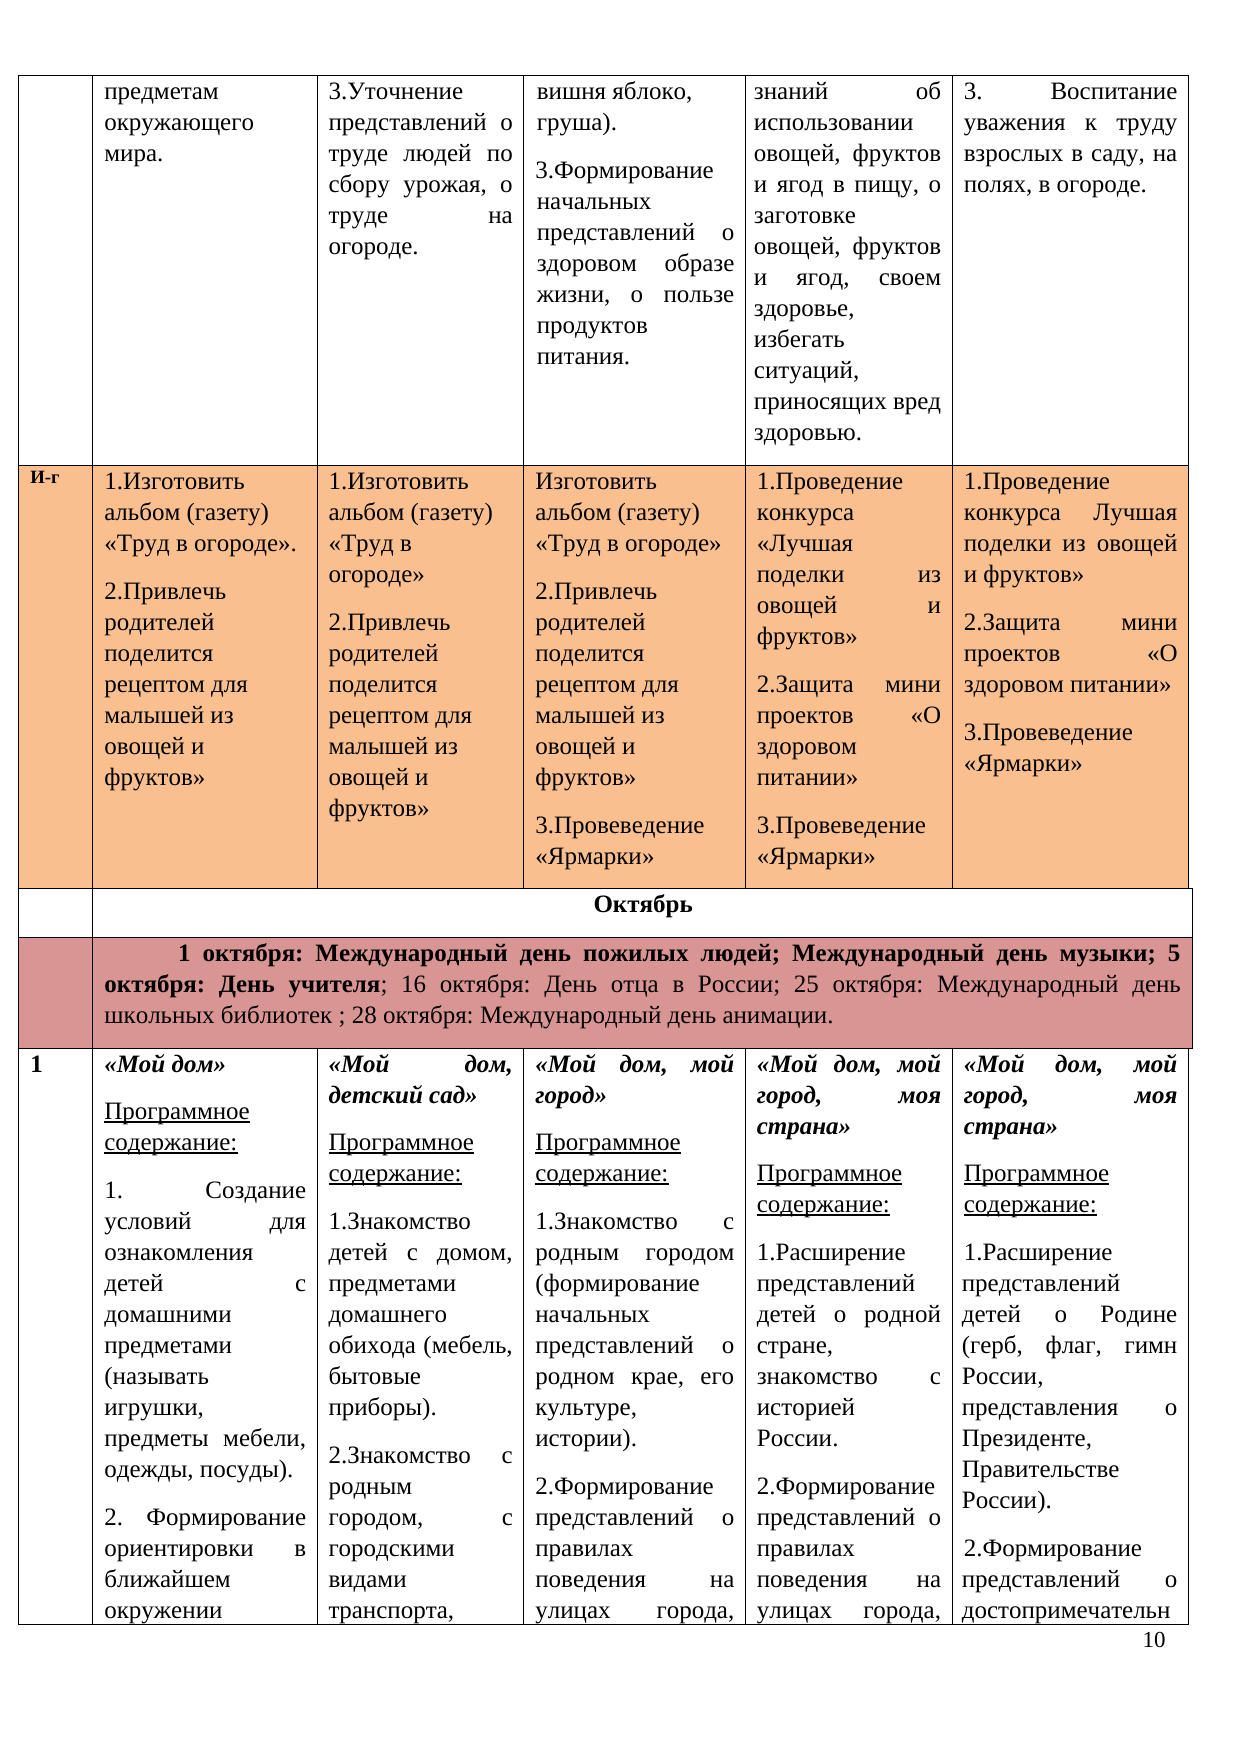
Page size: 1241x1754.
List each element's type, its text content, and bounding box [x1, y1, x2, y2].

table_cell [524, 1049, 745, 1624]
table_cell [19, 889, 92, 937]
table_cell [318, 1049, 523, 1624]
table_cell 1 октября: Международный день пожилых людей; Международный день музыки; 5 октября: День учителя; 16 октября: День отца в России; 25 октября: Международный день школьных библиотек ; 28 октября: Международный день анимации. [93, 938, 1192, 1048]
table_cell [93, 1049, 317, 1624]
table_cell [953, 1049, 1188, 1624]
table_cell 1.Проведение конкурса Лучшая поделки из овощей и фруктов» 2.Защита мини проектов «О здоровом питании» 3.Провеведение «Ярмарки» [953, 466, 1188, 888]
table_cell 1.Изготовить альбом (газету) «Труд в огороде» 2.Привлечь родителей поделится рецептом для малышей из овощей и фруктов» [318, 466, 523, 888]
table_cell Октябрь [93, 889, 1192, 937]
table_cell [524, 76, 745, 465]
table_cell [19, 938, 92, 1048]
table_cell 1.Изготовить альбом (газету) «Труд в огороде». 2.Привлечь родителей поделится рецептом для малышей из овощей и фруктов» [93, 466, 317, 888]
table_cell 1 [19, 1049, 92, 1624]
table_cell 1.Проведение конкурса «Лучшая поделки из овощей и фруктов» 2.Защита мини проектов «О здоровом питании» 3.Провеведение «Ярмарки» [746, 466, 952, 888]
table_cell Изготовить альбом (газету) «Труд в огороде» 2.Привлечь родителей поделится рецептом для малышей из овощей и фруктов» 3.Провеведение «Ярмарки» [524, 466, 745, 888]
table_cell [93, 76, 317, 465]
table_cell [318, 76, 523, 465]
table_cell И-г [19, 466, 92, 888]
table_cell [953, 76, 1188, 465]
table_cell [746, 76, 952, 465]
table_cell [746, 1049, 952, 1624]
table_cell 4 [19, 76, 92, 465]
